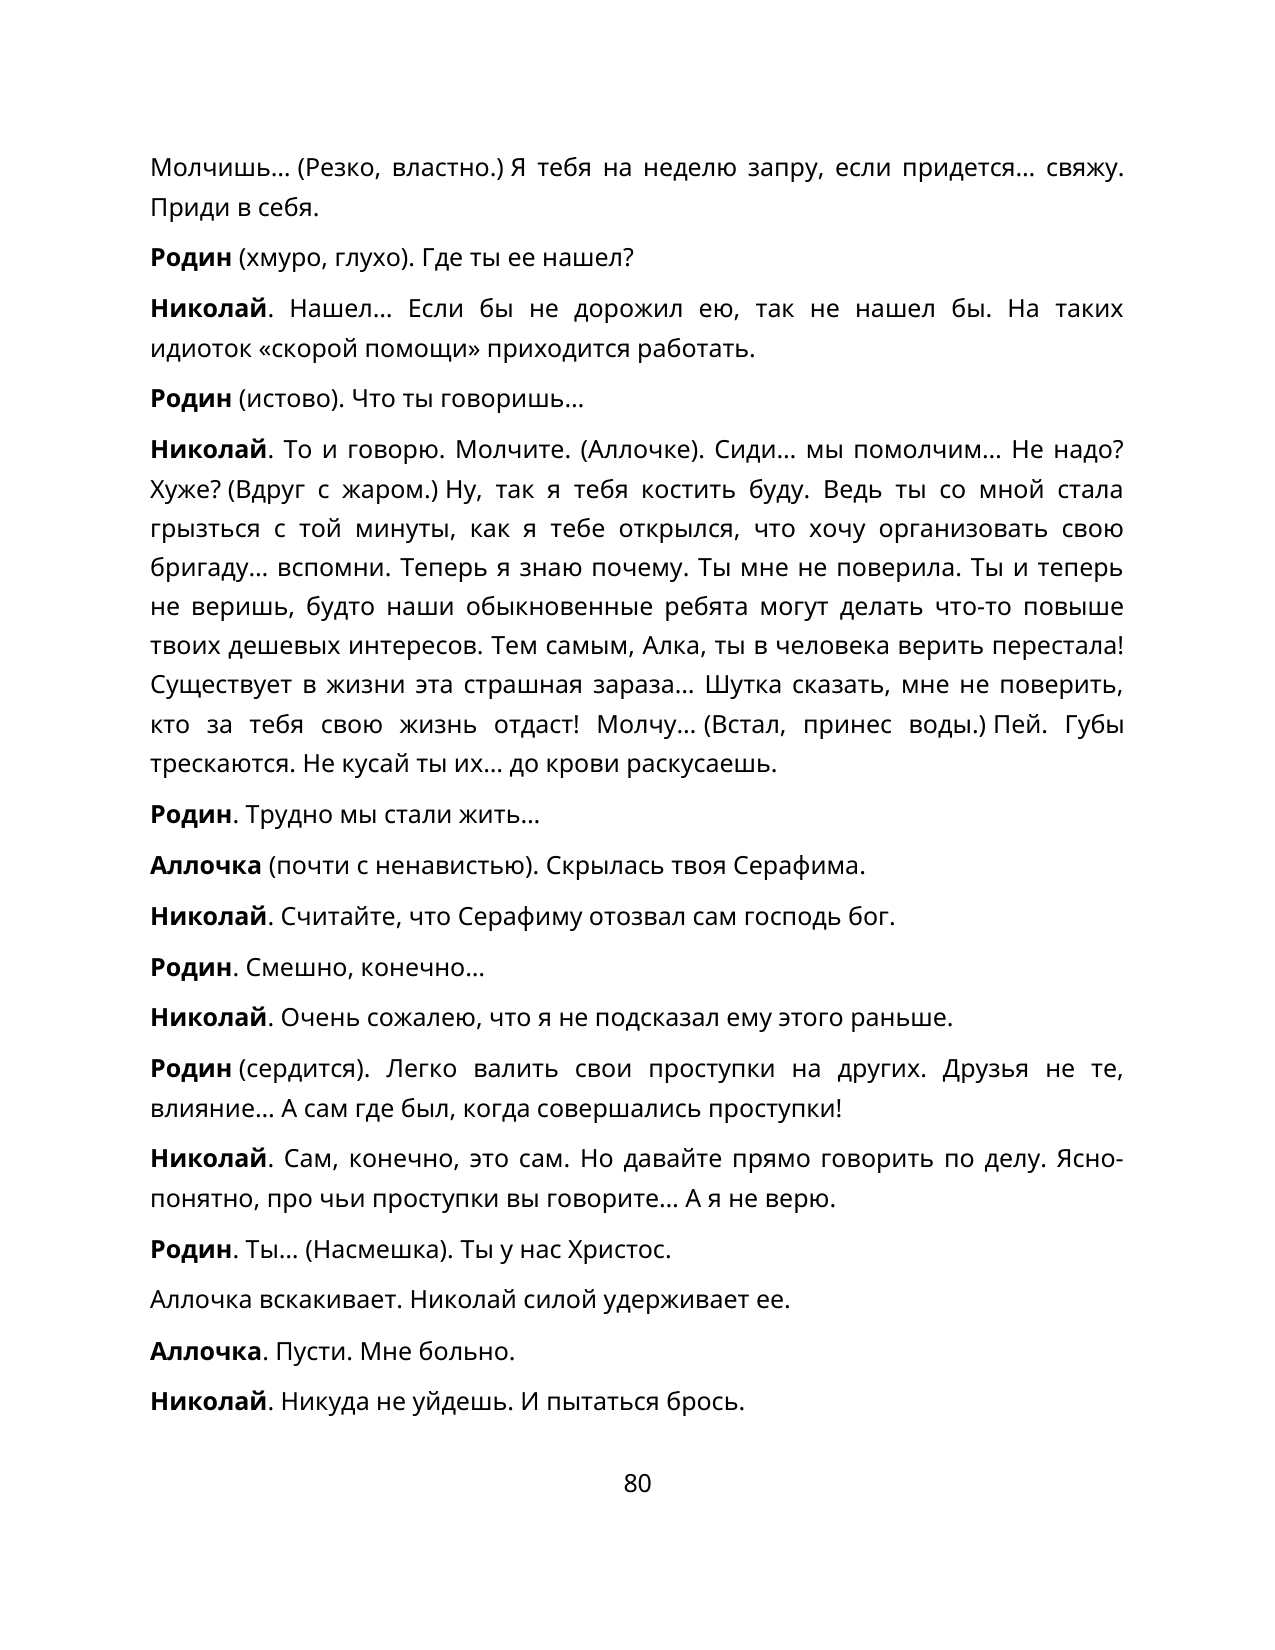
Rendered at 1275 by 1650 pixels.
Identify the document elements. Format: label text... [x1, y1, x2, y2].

text Николай. Нашел… Если бы не дорожил ею, так не нашел бы. На таких идиоток «скорой помощи» приходится работать. [150, 291, 1125, 364]
text Николай. Считайте, что Серафиму отозвал сам господь бог. [150, 898, 1125, 932]
text Аллочка (почти с ненавистью). Скрылась твоя Серафима. [150, 847, 1125, 881]
text Родин (хмуро, глухо). Где ты ее нашел? [150, 240, 1125, 274]
text Родин (сердится). Легко валить свои проступки на других. Друзья не те, влияние… А сам где был, когда совершались проступки! [150, 1051, 1125, 1124]
text Николай. Очень сожалею, что я не подсказал ему этого раньше. [150, 1000, 1125, 1034]
text Николай. То и говорю. Молчите. (Аллочке). Сиди… мы помолчим… Не надо? Хуже? (Вдруг с жаром.) Ну, так я тебя костить буду. Ведь ты со мной стала грызться с той минуты, как я тебе открылся, что хочу организовать свою бригаду… вспомни. Теперь я знаю почему. Ты мне не поверила. Ты и теперь не веришь, будто наши обыкновенные ребята могут делать что-то повыше твоих дешевых интересов. Тем самым, Алка, ты в человека верить перестала! Существует в жизни эта страшная зараза… Шутка сказать, мне не поверить, кто за тебя свою жизнь отдаст! Молчу… (Встал, принес воды.) Пей. Губы трескаются. Не кусай ты их… до крови раскусаешь. [150, 432, 1125, 779]
text Родин. Ты… (Насмешка). Ты у нас Христос. [150, 1231, 1125, 1265]
text Родин. Смешно, конечно… [150, 949, 1125, 983]
text Родин. Трудно мы стали жить… [150, 796, 1125, 830]
text Аллочка вскакивает. Николай силой удерживает ее. [150, 1282, 1125, 1316]
text Николай. Сам, конечно, это сам. Но давайте прямо говорить по делу. Ясно-понятно, про чьи проступки вы говорите… А я не верю. [150, 1141, 1125, 1214]
text Николай. Никуда не уйдешь. И пытаться брось. [150, 1384, 1125, 1418]
text Родин (истово). Что ты говоришь… [150, 381, 1125, 415]
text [150, 150, 1125, 223]
text Аллочка. Пусти. Мне больно. [150, 1333, 1125, 1367]
